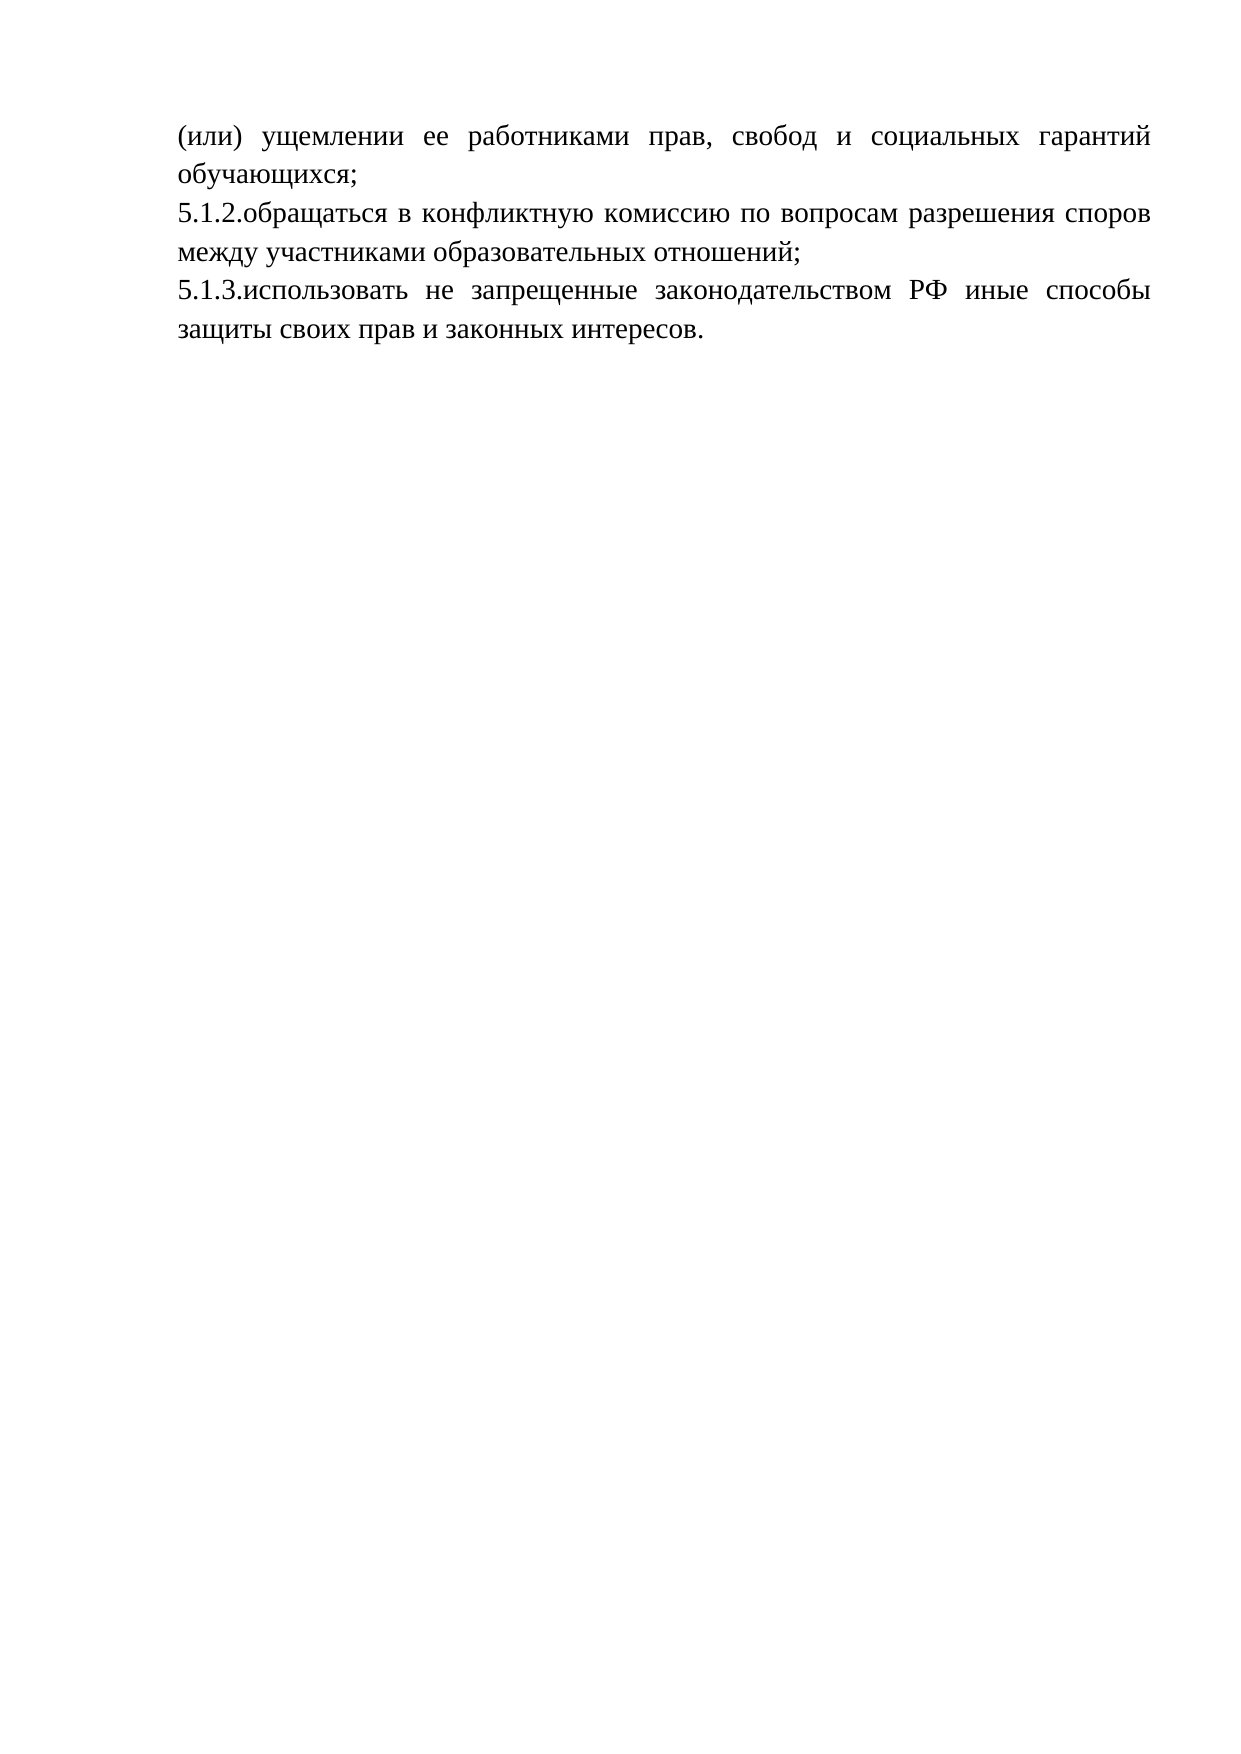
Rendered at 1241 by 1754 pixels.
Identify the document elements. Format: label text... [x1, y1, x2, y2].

text 5.1.2.обращаться в конфликтную комиссию по вопросам разрешения споров между участниками образовательных отношений; [177, 195, 1152, 267]
text 5.1.3.использовать не запрещенные законодательством РФ иные способы защиты своих прав и законных интересов. [177, 272, 1152, 344]
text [177, 118, 1152, 190]
